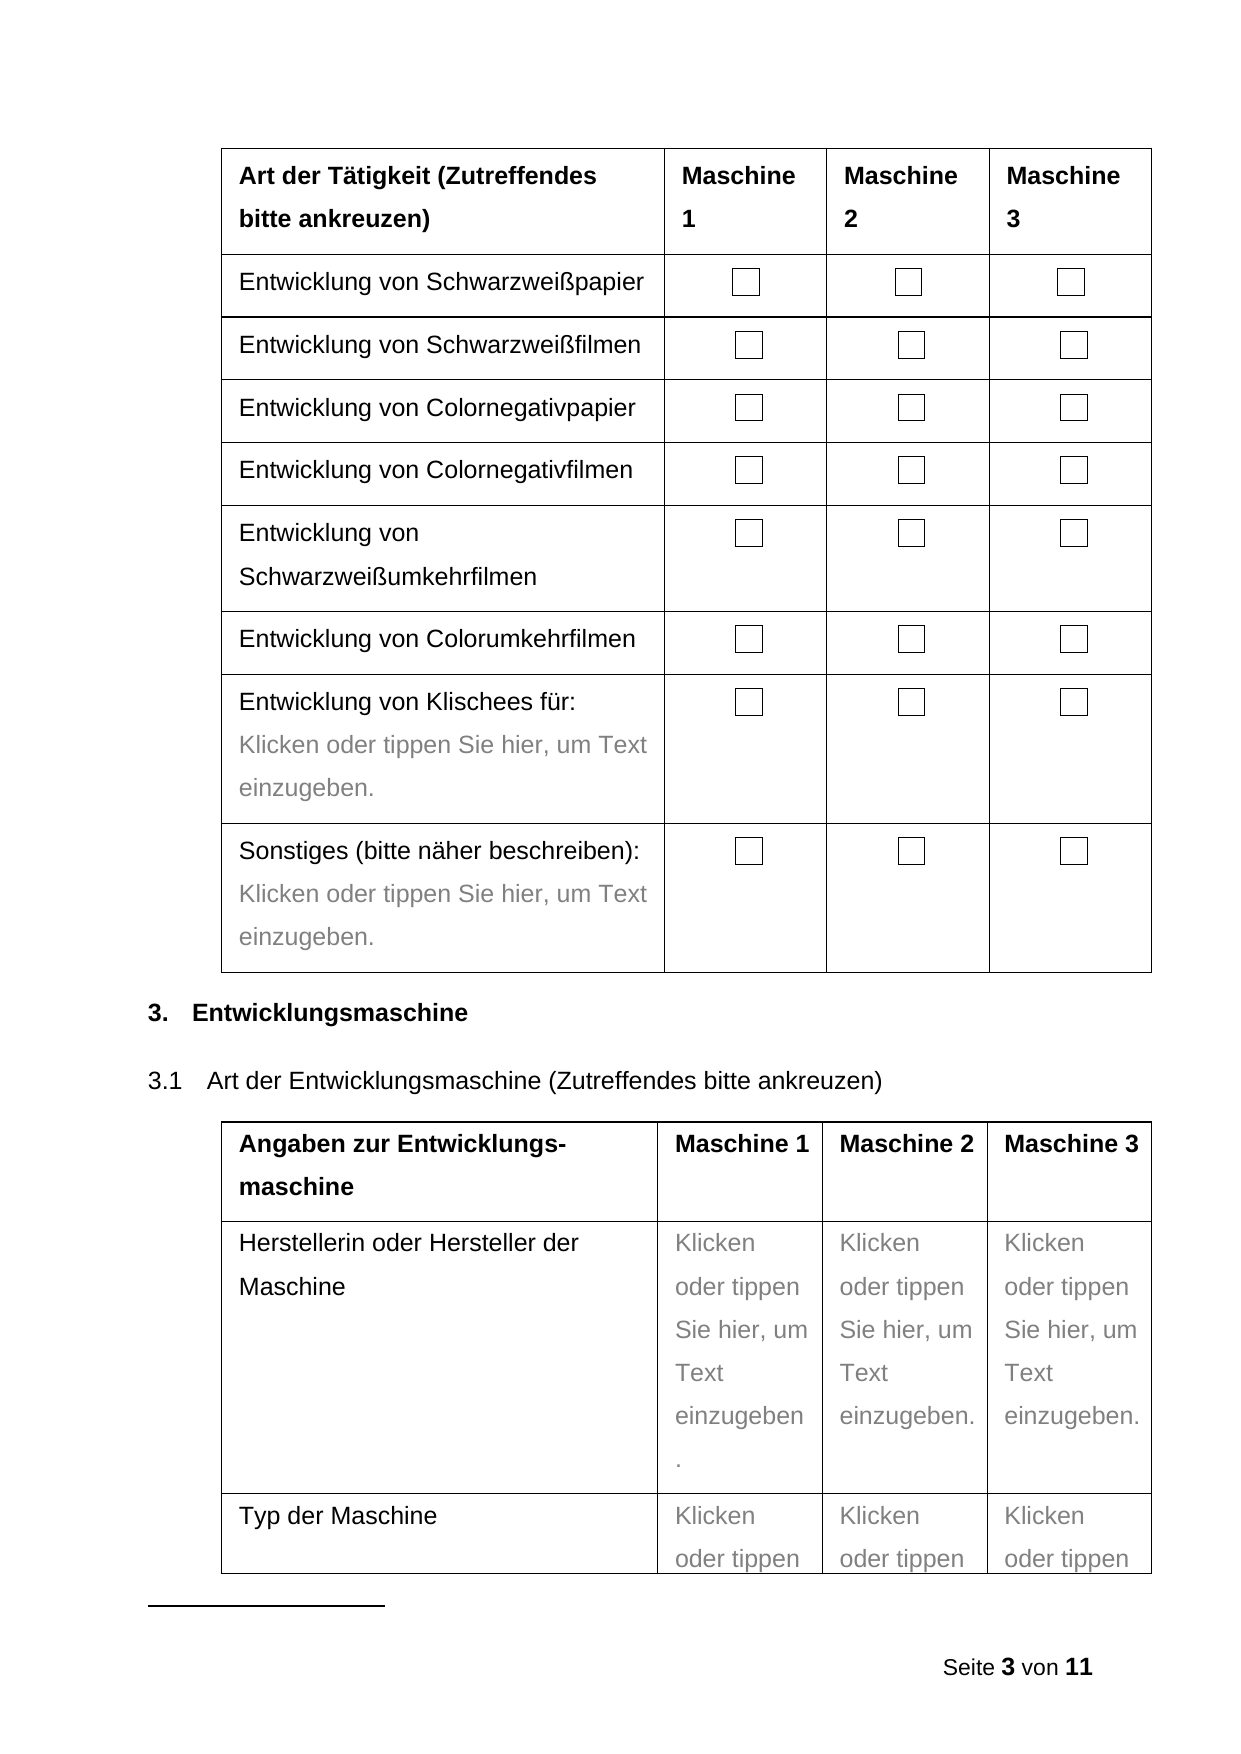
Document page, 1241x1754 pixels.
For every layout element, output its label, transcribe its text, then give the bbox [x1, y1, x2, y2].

table_cell [988, 1494, 1151, 1572]
table_cell Herstellerin oder Hersteller der Maschine [222, 1222, 657, 1493]
table_cell [827, 318, 989, 379]
table_cell [990, 506, 1151, 611]
table_cell [990, 612, 1151, 673]
table_cell [665, 506, 826, 611]
table_cell Entwicklung von Schwarzweißumkehrfilmen [222, 506, 664, 611]
table_cell Sonstiges (bitte näher beschreiben): [222, 824, 664, 972]
table_cell Entwicklung von Schwarzweißpapier [222, 255, 664, 316]
table_cell Entwicklung von Schwarzweißfilmen [222, 318, 664, 379]
table_cell [823, 1222, 987, 1493]
table_cell [665, 824, 826, 972]
table_cell Entwicklung von Colorumkehrfilmen [222, 612, 664, 673]
table_cell [990, 318, 1151, 379]
table_cell [990, 675, 1151, 823]
table_cell [665, 675, 826, 823]
table_cell Entwicklung von Klischees für: [222, 675, 664, 823]
table_cell Entwicklung von Colornegativpapier [222, 380, 664, 442]
table_cell [665, 380, 826, 442]
table_cell [990, 255, 1151, 316]
table_cell [665, 255, 826, 316]
table_header Maschine 3 [990, 149, 1151, 253]
subtitle Entwicklungsmaschine [148, 998, 1093, 1026]
table_cell [990, 380, 1151, 442]
table_cell [658, 1222, 822, 1493]
table_cell [827, 380, 989, 442]
table_cell [827, 612, 989, 673]
table_header Maschine 1 [665, 149, 826, 253]
table_header Maschine 3 [988, 1123, 1151, 1221]
table_cell [665, 318, 826, 379]
table_cell [827, 443, 989, 505]
table_cell [827, 675, 989, 823]
table_cell Typ der Maschine [222, 1494, 657, 1572]
table_cell [988, 1222, 1151, 1493]
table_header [222, 149, 664, 253]
table_cell [823, 1494, 987, 1572]
table_cell [990, 824, 1151, 972]
table_cell Entwicklung von Colornegativfilmen [222, 443, 664, 505]
text 3.1 Art der Entwicklungsmaschine (Zutreffendes bitte ankreuzen) [148, 1066, 1093, 1094]
table_cell [990, 443, 1151, 505]
table_header Maschine 1 [658, 1123, 822, 1221]
table_header Maschine 2 [823, 1123, 987, 1221]
table_header Maschine 2 [827, 149, 989, 253]
table_cell [665, 612, 826, 673]
table_header Angaben zur Entwicklungs-maschine [222, 1123, 657, 1221]
table_cell [658, 1494, 822, 1572]
table_cell [827, 506, 989, 611]
table_cell [665, 443, 826, 505]
table_cell [827, 255, 989, 316]
table_cell [827, 824, 989, 972]
